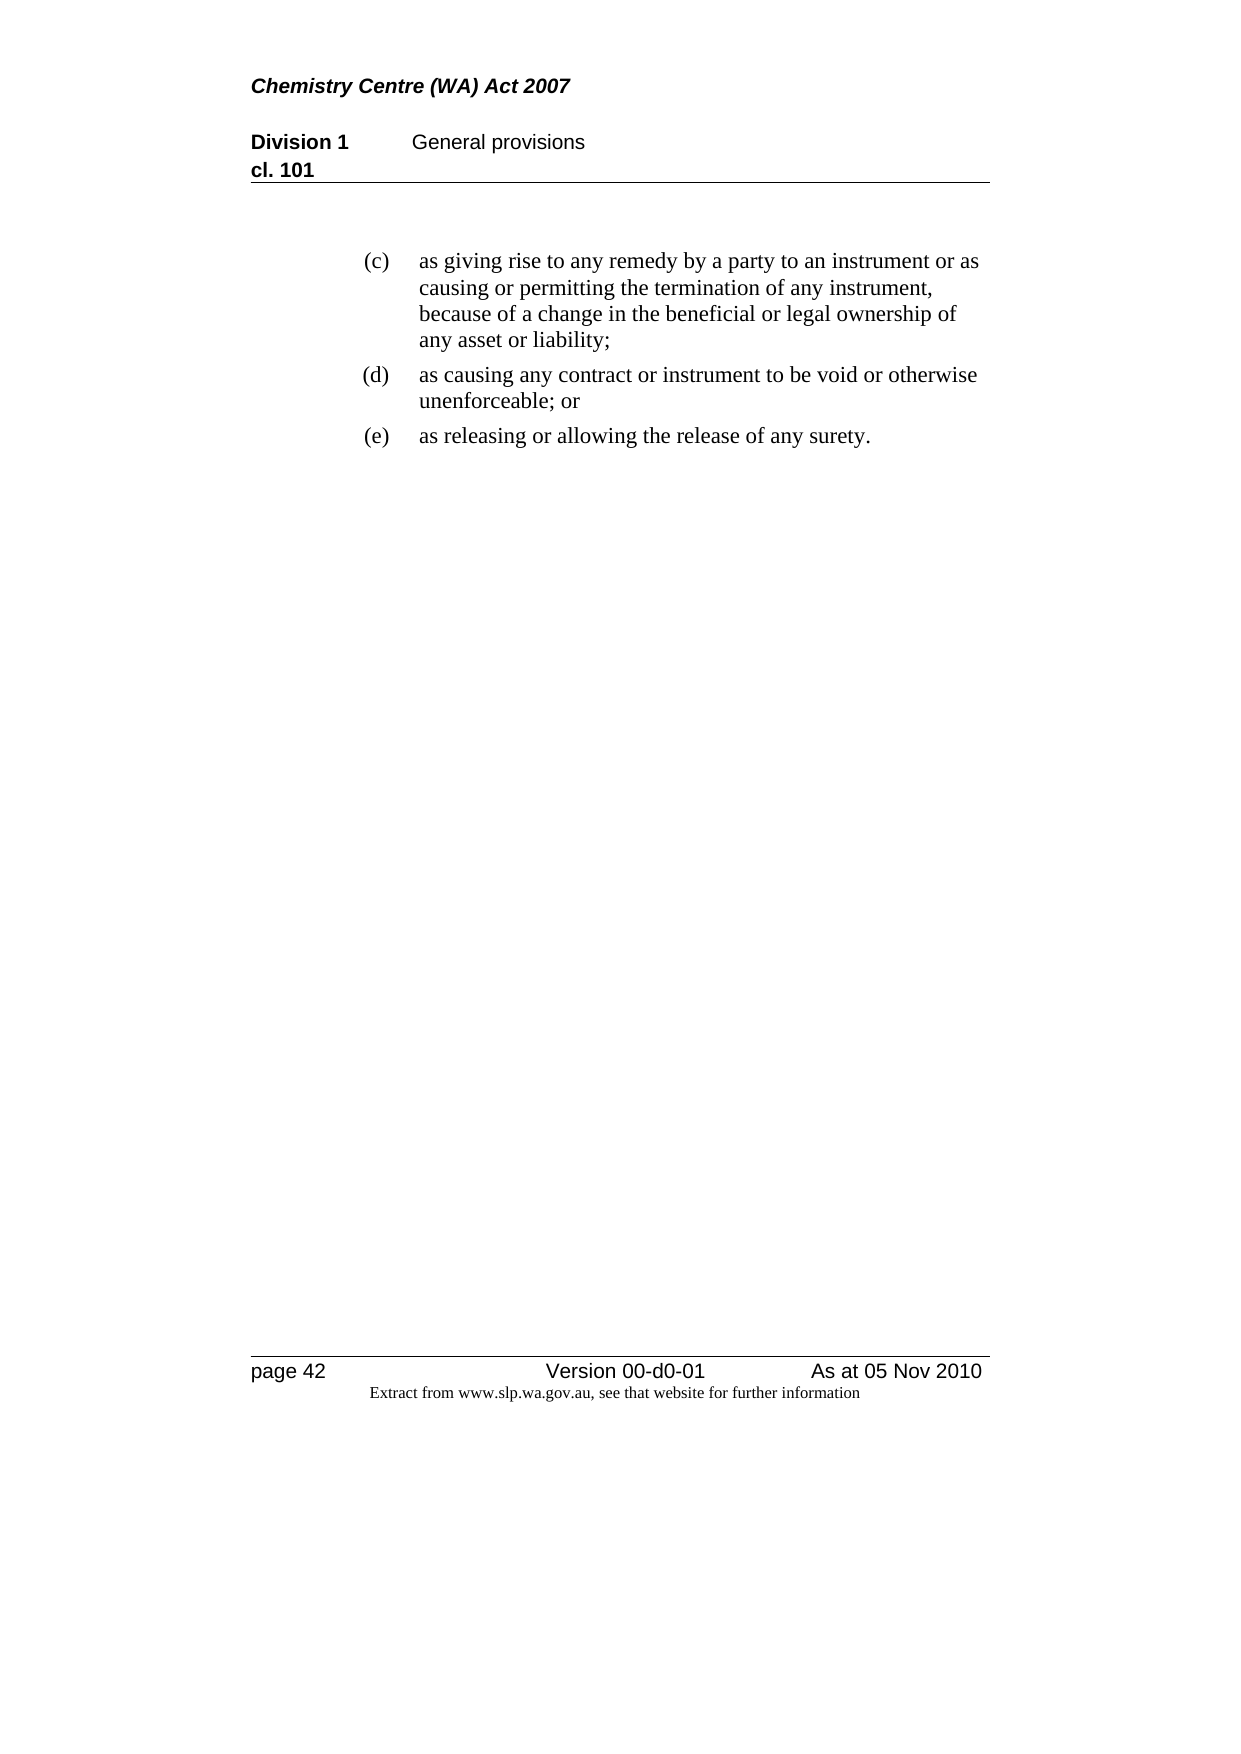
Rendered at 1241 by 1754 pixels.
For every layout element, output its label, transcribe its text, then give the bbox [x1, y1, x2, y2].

text (c) as giving rise to any remedy by a party to an instrument or as causing or permitting the termination of any instrument, because of a change in the beneficial or legal ownership of any asset or liability; [251, 247, 990, 353]
text (e) as releasing or allowing the release of any surety. [251, 422, 990, 449]
text (d) as causing any contract or instrument to be void or otherwise unenforceable; or [251, 361, 990, 414]
